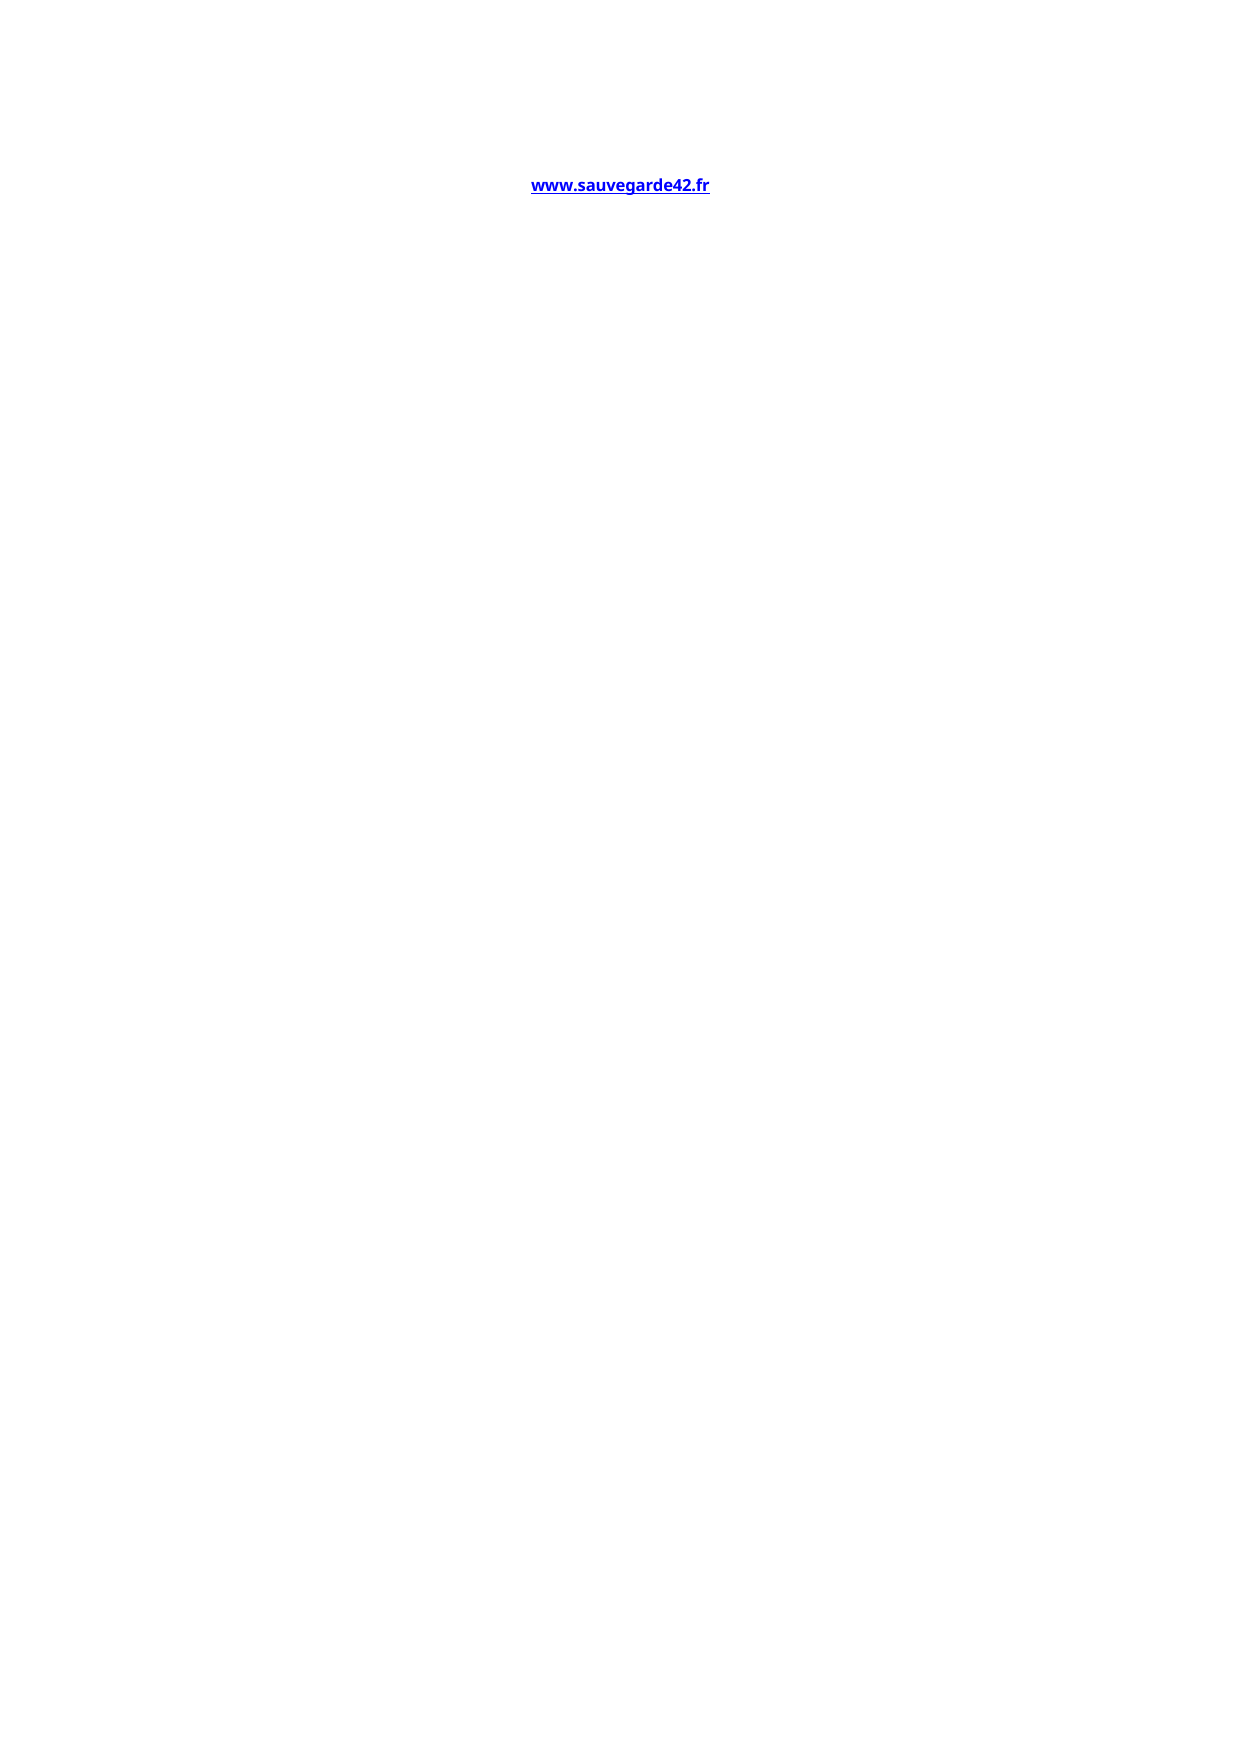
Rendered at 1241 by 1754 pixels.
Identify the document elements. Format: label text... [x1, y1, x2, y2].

text www.sauvegarde42.fr [106, 174, 1134, 197]
